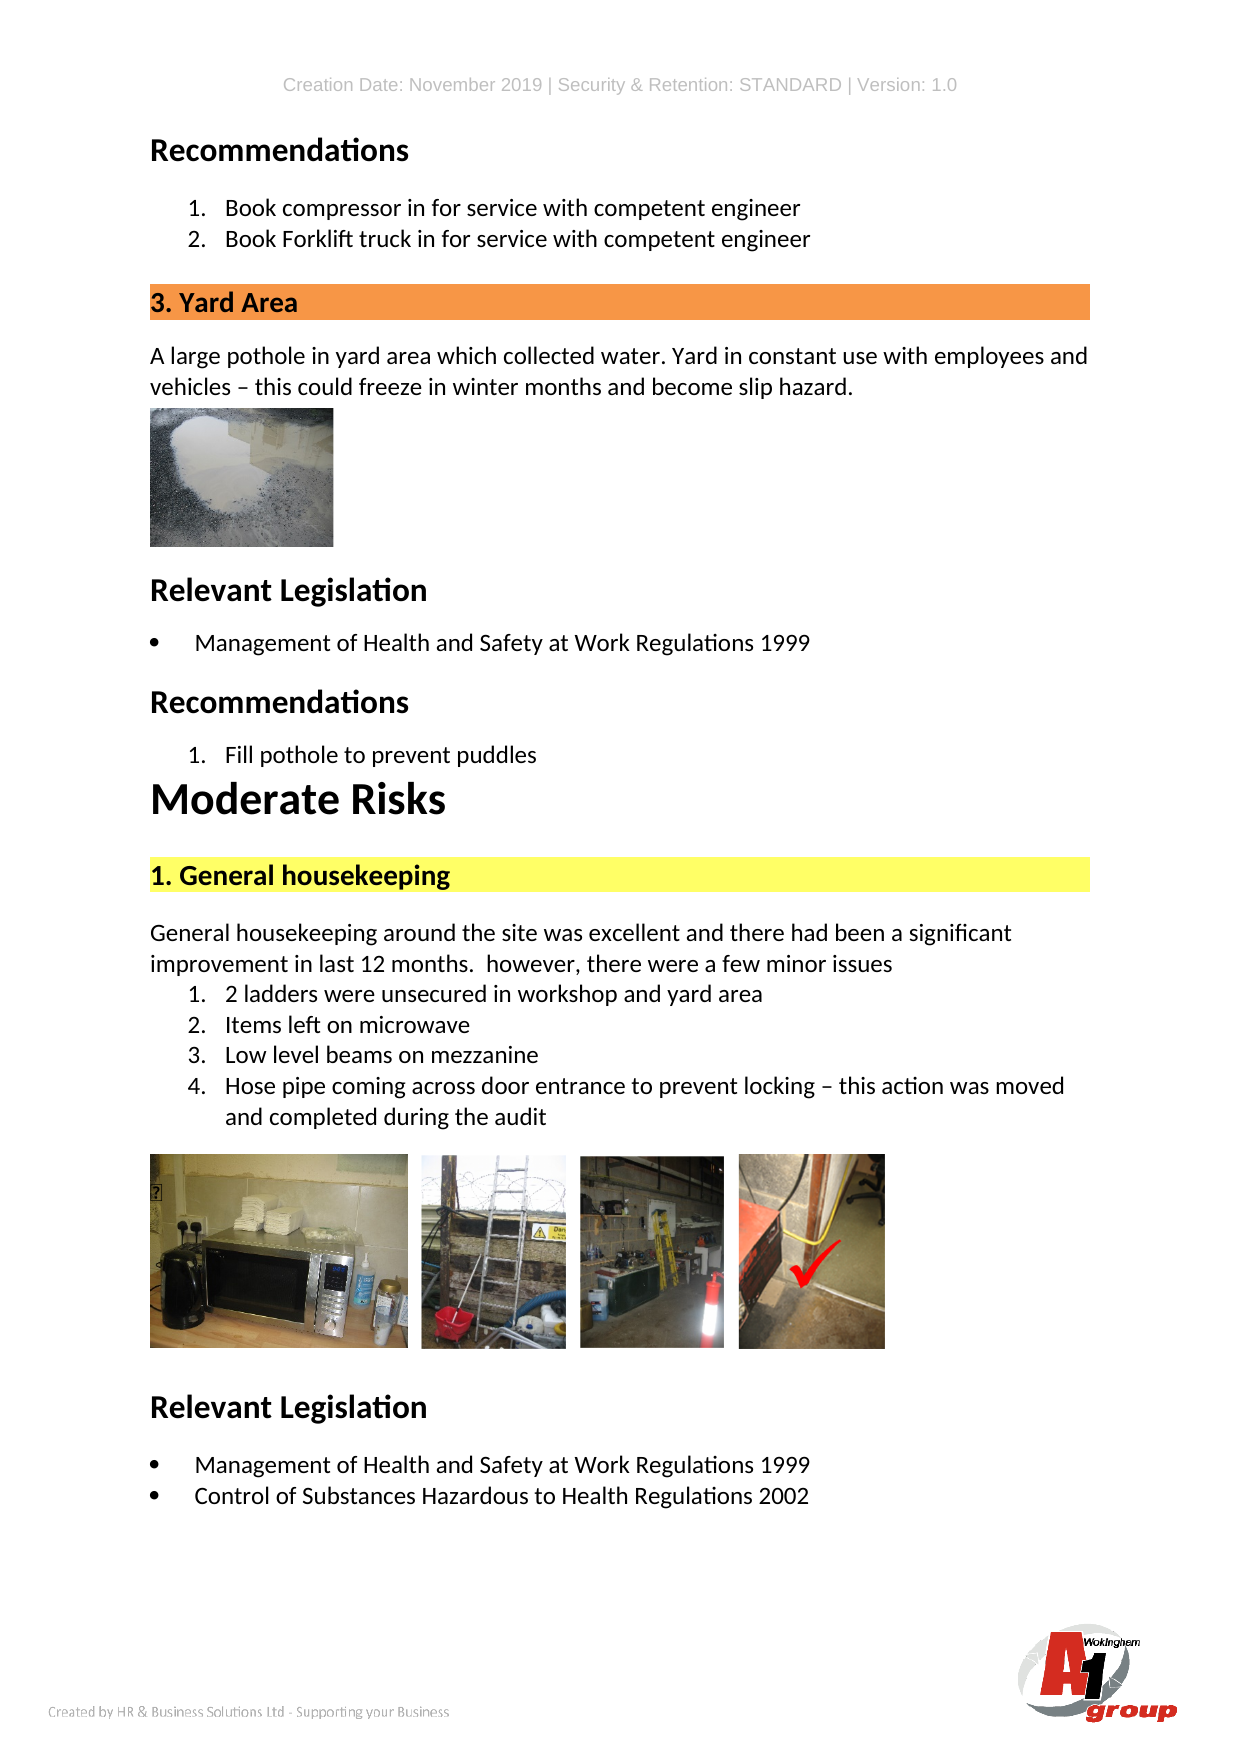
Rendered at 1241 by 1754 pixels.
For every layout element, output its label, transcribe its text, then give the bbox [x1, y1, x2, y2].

list Book compressor in for service with competent engineer [187, 193, 1090, 223]
subtitle Relevant Legislation [150, 569, 1090, 610]
picture [422, 1208, 566, 1348]
list Hose pipe coming across door entrance to prevent locking – this action was moved and completed during the audit [187, 1070, 1090, 1131]
picture [150, 408, 334, 547]
list Fill pothole to prevent puddles [187, 739, 1090, 770]
subtitle Moderate Risks [150, 770, 1090, 826]
list Control of Substances Hazardous to Health Regulations 2002 [150, 1480, 1090, 1510]
text  [150, 1177, 1090, 1208]
text A large pothole in yard area which collected water. Yard in constant use with employees and vehicles – this could freeze in winter months and become slip hazard. [150, 340, 1090, 401]
picture [581, 1208, 724, 1347]
text General housekeeping around the site was excellent and there had been a significant improvement in last 12 months. however, there were a few minor issues [150, 918, 1090, 979]
list 2 ladders were unsecured in workshop and yard area [187, 979, 1090, 1009]
text 3. Yard Area [150, 284, 1090, 320]
subtitle Recommendations [150, 129, 1090, 170]
list Items left on microwave [187, 1009, 1090, 1040]
subtitle Relevant Legislation [150, 1386, 1090, 1426]
picture [737, 1208, 890, 1361]
subtitle Recommendations [150, 681, 1090, 722]
picture [150, 1208, 408, 1348]
picture [0, 1622, 1241, 1754]
picture [150, 1154, 408, 1177]
text 1. General housekeeping [150, 857, 1090, 892]
list Management of Health and Safety at Work Regulations 1999 [150, 628, 1090, 658]
list Book Forklift truck in for service with competent engineer [187, 223, 1090, 254]
picture [737, 1154, 890, 1177]
list Management of Health and Safety at Work Regulations 1999 [150, 1449, 1090, 1480]
picture [422, 1156, 566, 1177]
list Low level beams on mezzanine [187, 1040, 1090, 1070]
picture [581, 1157, 724, 1177]
